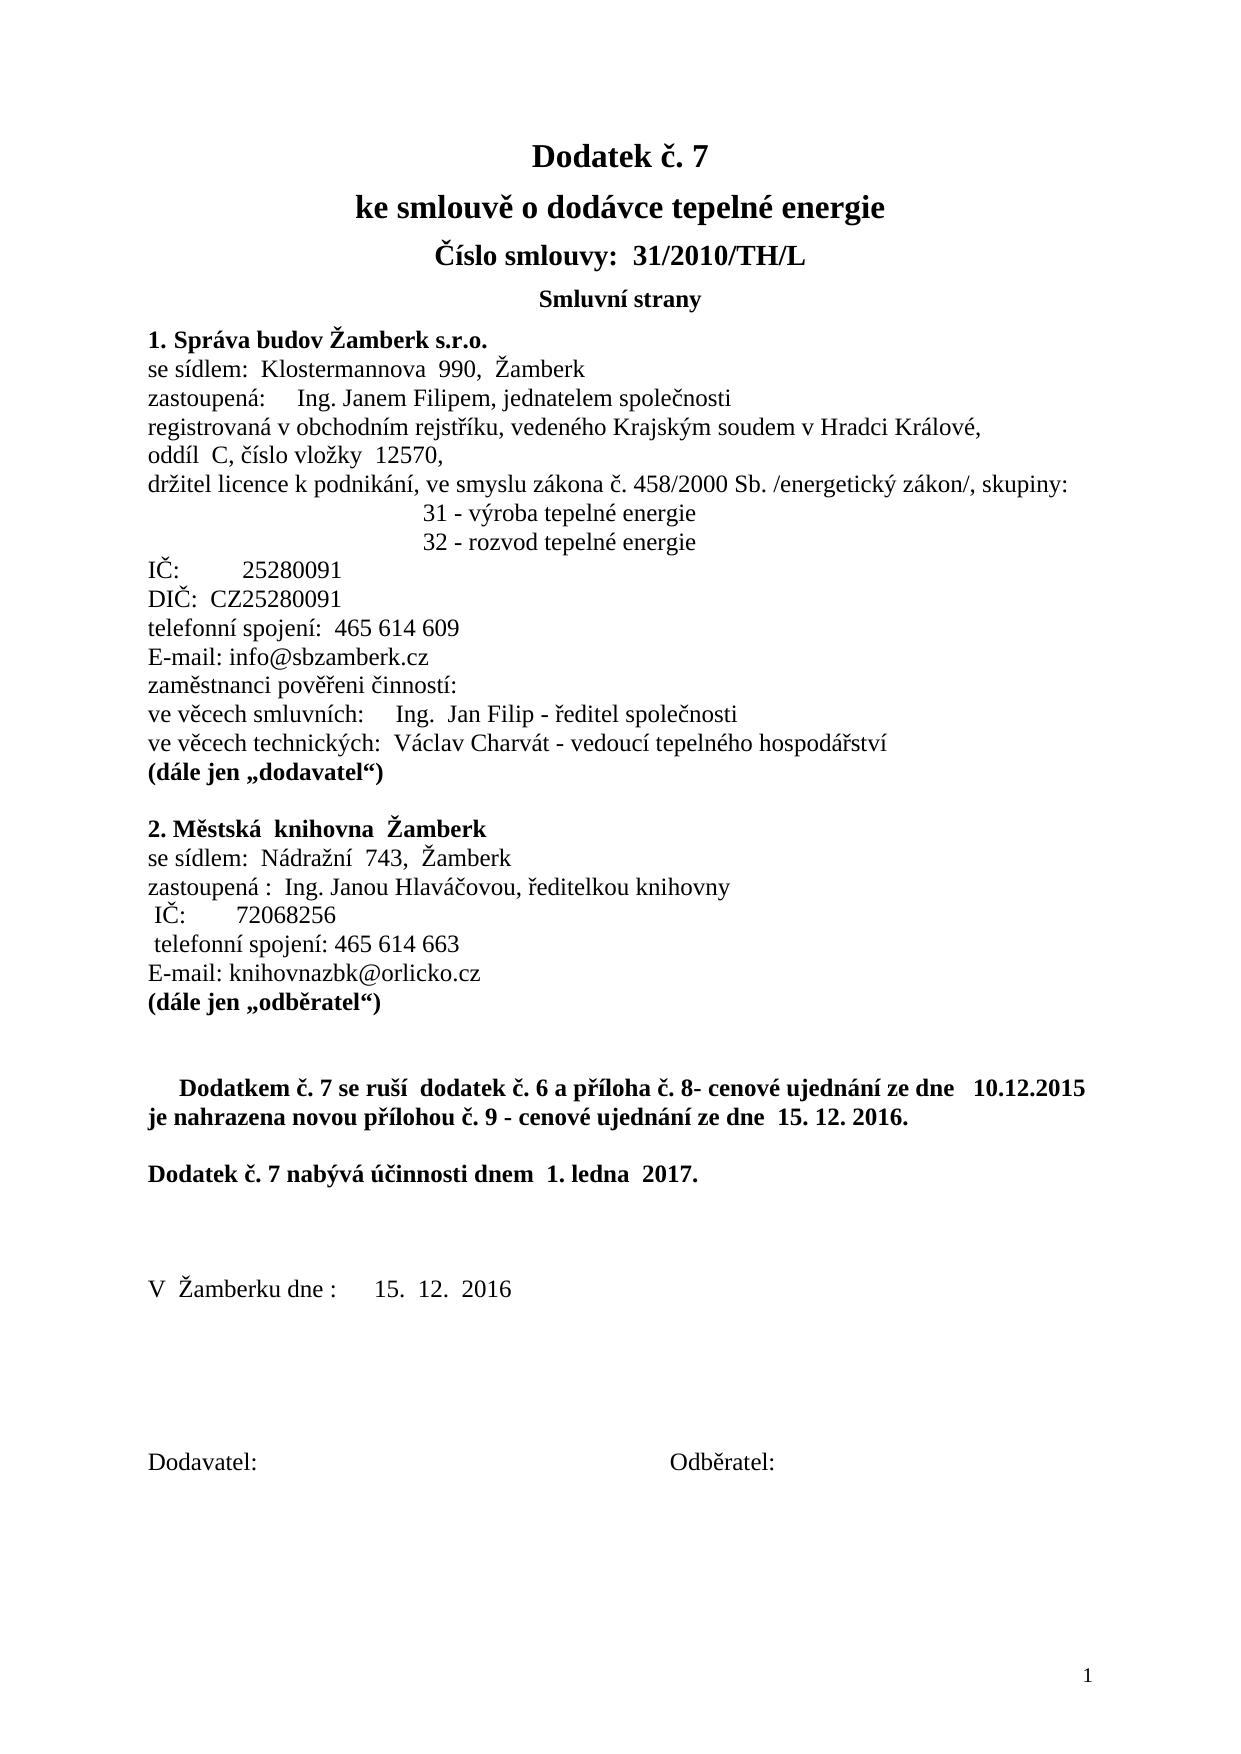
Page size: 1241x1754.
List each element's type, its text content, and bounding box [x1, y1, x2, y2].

text E-mail: info@sbzamberk.cz [148, 642, 1092, 671]
text Dodatek č. 7 [148, 137, 1092, 175]
text (dále jen „dodavatel“) [148, 757, 1092, 786]
text E-mail: knihovnazbkorlicko.cz [148, 958, 1092, 987]
text 31 - výroba tepelné energie [148, 498, 1092, 527]
text zastoupená: Ing. Janem Filipem, jednatelem společnosti [148, 383, 1092, 412]
text V Žamberku dne : 15. 12. 2016 [148, 1274, 1092, 1303]
text ve věcech smluvních: Ing. Jan Filip - ředitel společnosti [148, 699, 1092, 728]
text Dodavatel: Odběratel: [148, 1447, 1092, 1476]
text registrovaná v obchodním rejstříku, vedeného Krajským soudem v Hradci Králové, [148, 412, 1092, 441]
text telefonní spojení: 465 614 609 [148, 613, 1092, 642]
text 1. Správa budov Žamberk s.r.o. [148, 326, 1092, 354]
text 2. Městská knihovna Žamberk [148, 814, 1092, 843]
text telefonní spojení: 465 614 663 [148, 929, 1092, 958]
text Smluvní strany [148, 284, 1092, 313]
text držitel licence k podnikání, ve smyslu zákona č. 458/2000 Sb. /energetický zákon/, skupiny: [148, 469, 1092, 498]
text 32 - rozvod tepelné energie [148, 527, 1092, 556]
text (dále jen „odběratel“) [148, 987, 1092, 1016]
text Dodatek č. 7 nabývá účinnosti dnem 1. ledna 2017. [148, 1159, 1092, 1188]
text se sídlem: Nádražní 743, Žamberk [148, 843, 1092, 872]
text Číslo smlouvy: 31/2010/TH/L [148, 238, 1092, 272]
text ve věcech technických: Václav Charvát - vedoucí tepelného hospodářství [148, 728, 1092, 757]
text Dodatkem č. 7 se ruší dodatek č. 6 a příloha č. 8- cenové ujednání ze dne 10.12.2015 je nahrazena novou přílohou č. 9 - cenové ujednání ze dne 15. 12. 2016. [148, 1073, 1092, 1131]
text ke smlouvě o dodávce tepelné energie [148, 187, 1092, 226]
text zastoupená : Ing. Janou Hlaváčovou, ředitelkou knihovny [148, 872, 1092, 901]
text IČ: 25280091 [148, 556, 1092, 584]
text se sídlem: Klostermannova 990, Žamberk [148, 354, 1092, 383]
text IČ: 72068256 [148, 901, 1092, 929]
text oddíl C, číslo vložky 12570, [148, 441, 1092, 469]
text DIČ: CZ25280091 [148, 584, 1092, 613]
text zaměstnanci pověřeni činností: [148, 671, 1092, 699]
